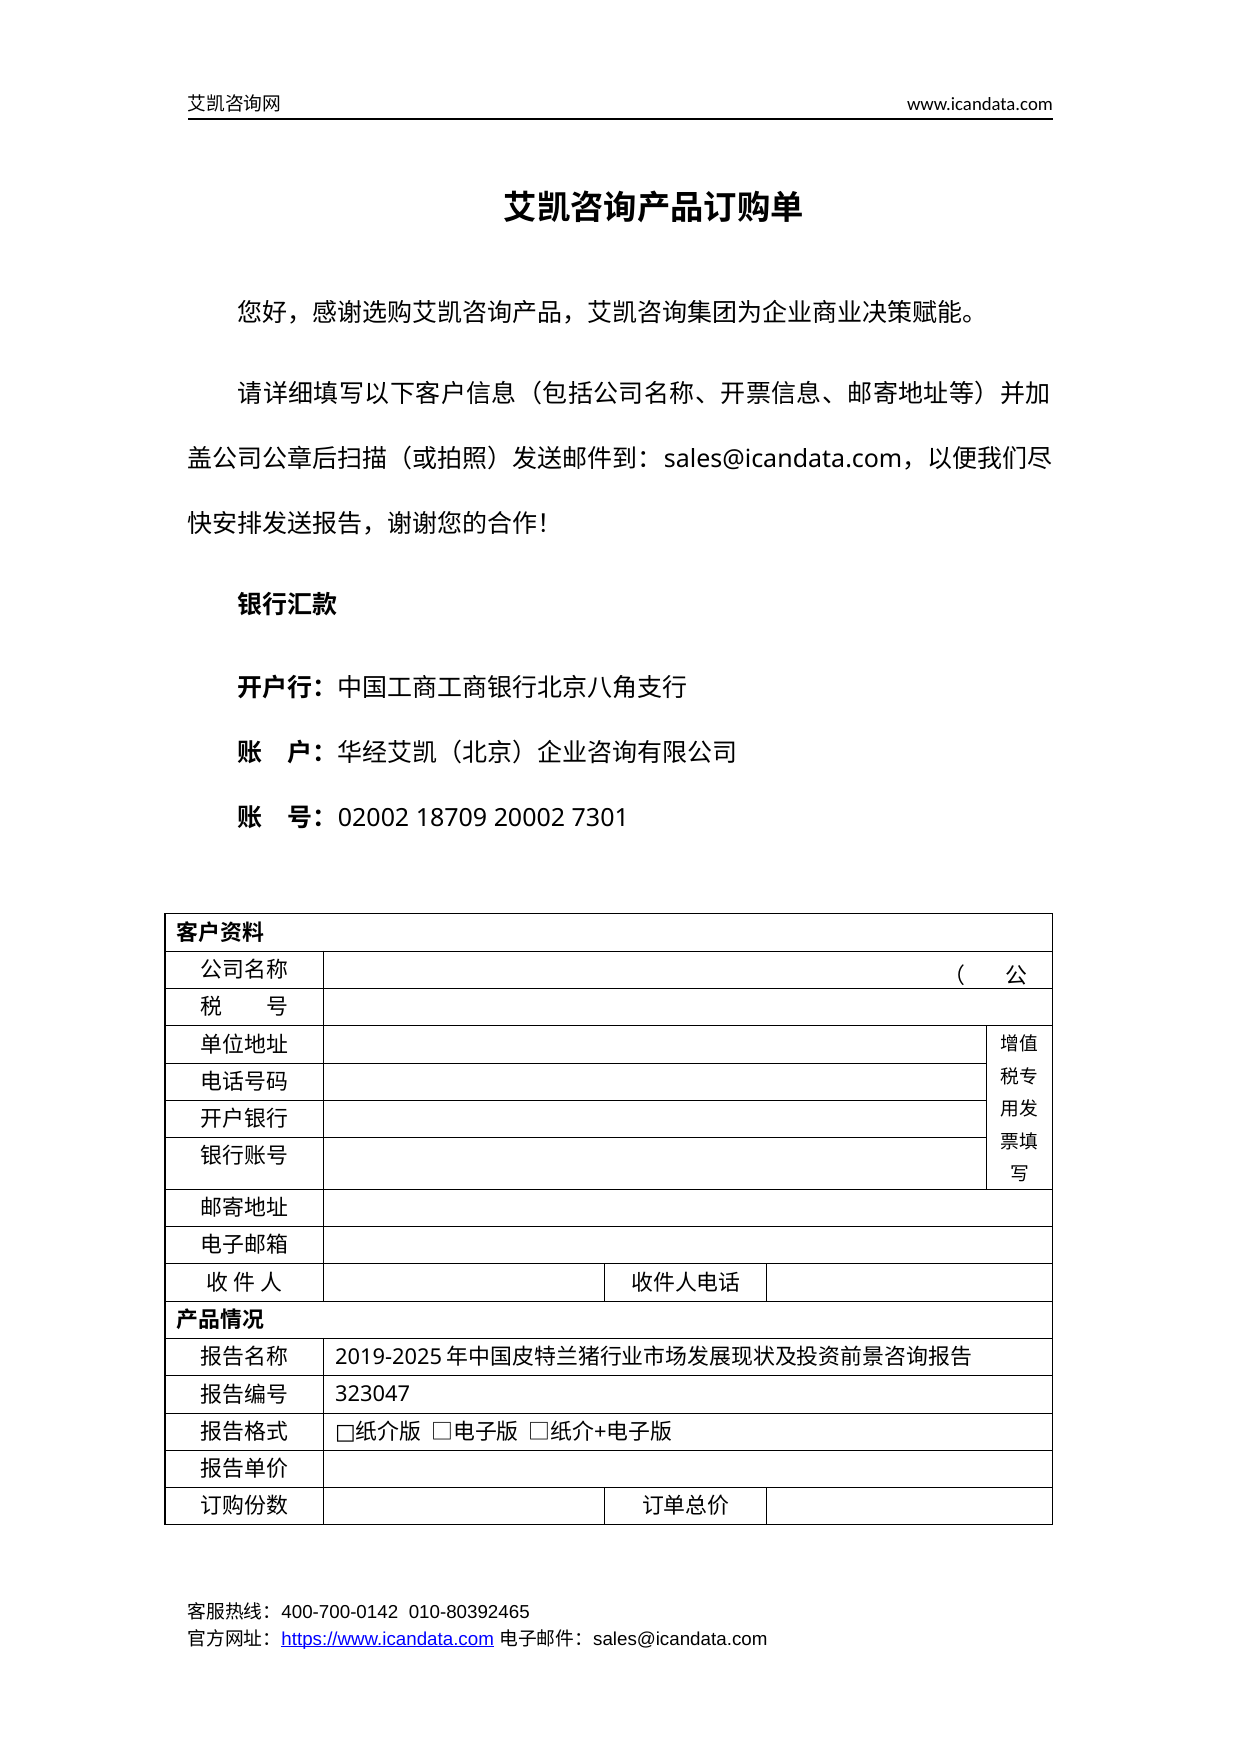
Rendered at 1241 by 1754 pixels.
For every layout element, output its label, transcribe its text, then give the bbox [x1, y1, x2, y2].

table_cell 单位地址 [166, 1026, 323, 1062]
table_cell [324, 1451, 1052, 1487]
table_cell [324, 1064, 986, 1100]
text 艾凯咨询产品订购单 [187, 172, 1053, 237]
table_cell 报告名称 [166, 1339, 323, 1375]
text 账 号：02002 18709 20002 7301 [187, 783, 1053, 848]
table_cell [324, 989, 1052, 1025]
table_cell 报告单价 [166, 1451, 323, 1487]
table_cell 电子邮箱 [166, 1227, 323, 1263]
table_cell 税 号 [166, 989, 323, 1025]
table_cell [324, 1190, 1052, 1226]
text 账 户：华经艾凯（北京）企业咨询有限公司 [187, 718, 1053, 783]
table_cell 产品情况 [166, 1302, 1052, 1338]
text 银行汇款 [187, 570, 1053, 635]
table_cell 增值税专用发票填写 [987, 1026, 1052, 1189]
table_cell [767, 1264, 1052, 1301]
table_cell 报告编号 [166, 1376, 323, 1412]
table_cell 2019-2025年中国皮特兰猪行业市场发展现状及投资前景咨询报告 [324, 1339, 1052, 1375]
table_cell 收件人电话 [605, 1264, 766, 1301]
text 开户行：中国工商工商银行北京八角支行 [187, 653, 1053, 718]
table_cell 银行账号 [166, 1138, 323, 1189]
text 请详细填写以下客户信息（包括公司名称、开票信息、邮寄地址等）并加盖公司公章后扫描（或拍照）发送邮件到：sales@icandata.com，以便我们尽快安排发送报告，谢谢您的合作！ [187, 359, 1053, 554]
text 您好，感谢选购艾凯咨询产品，艾凯咨询集团为企业商业决策赋能。 [187, 278, 1053, 343]
table_cell [324, 1227, 1052, 1263]
table_cell [324, 1488, 604, 1524]
table_cell 报告格式 [166, 1414, 323, 1450]
table_cell [324, 1138, 986, 1189]
table_cell 323047 [324, 1376, 1052, 1412]
table_cell [324, 1264, 604, 1301]
table_cell 开户银行 [166, 1101, 323, 1137]
table_cell [324, 1101, 986, 1137]
table_cell [767, 1488, 1052, 1524]
table_cell 订购份数 [166, 1488, 323, 1524]
table_cell [324, 1026, 986, 1062]
table_cell 收 件 人 [166, 1264, 323, 1301]
table_header 客户资料 [166, 914, 1052, 951]
table_cell 公司名称 [166, 952, 323, 988]
table_cell 电话号码 [166, 1064, 323, 1100]
table_cell 订单总价 [605, 1488, 766, 1524]
table_cell 邮寄地址 [166, 1190, 323, 1226]
table_cell □纸介版 □电子版 □纸介+电子版 [324, 1414, 1052, 1450]
table_cell [324, 952, 1052, 988]
